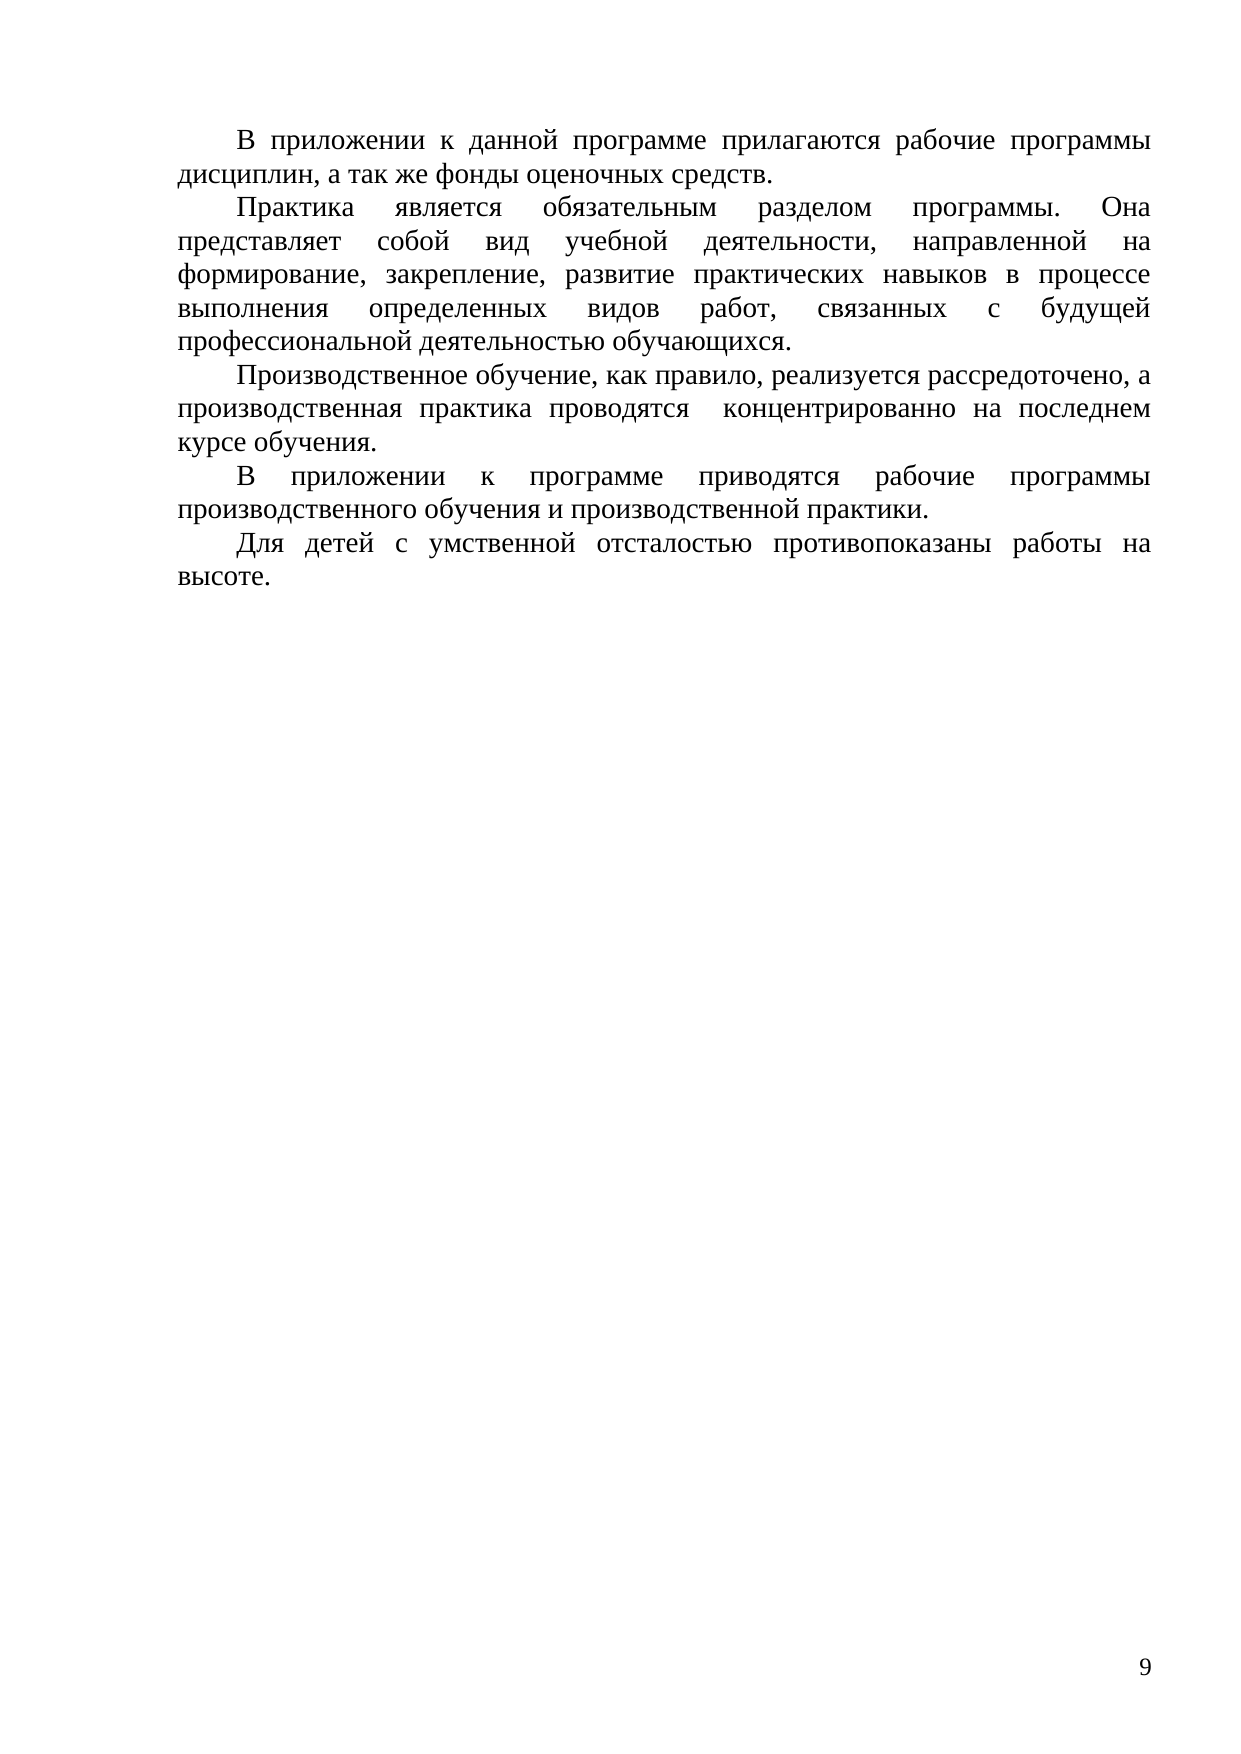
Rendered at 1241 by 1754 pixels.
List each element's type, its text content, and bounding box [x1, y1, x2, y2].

text Производственное обучение, как правило, реализуется рассредоточено, а производственная практика проводятся концентрированно на последнем курсе обучения. [177, 357, 1152, 458]
text В приложении к программе приводятся рабочие программы производственного обучения и производственной практики. [177, 458, 1152, 525]
text Для детей с умственной отсталостью противопоказаны работы на высоте. [177, 525, 1152, 592]
text В приложении к данной программе прилагаются рабочие программы дисциплин, а так же фонды оценочных средств. [177, 122, 1152, 189]
text Практика является обязательным разделом программы. Она представляет собой вид учебной деятельности, направленной на формирование, закрепление, развитие практических навыков в процессе выполнения определенных видов работ, связанных с будущей профессиональной деятельностью обучающихся. [177, 189, 1152, 357]
